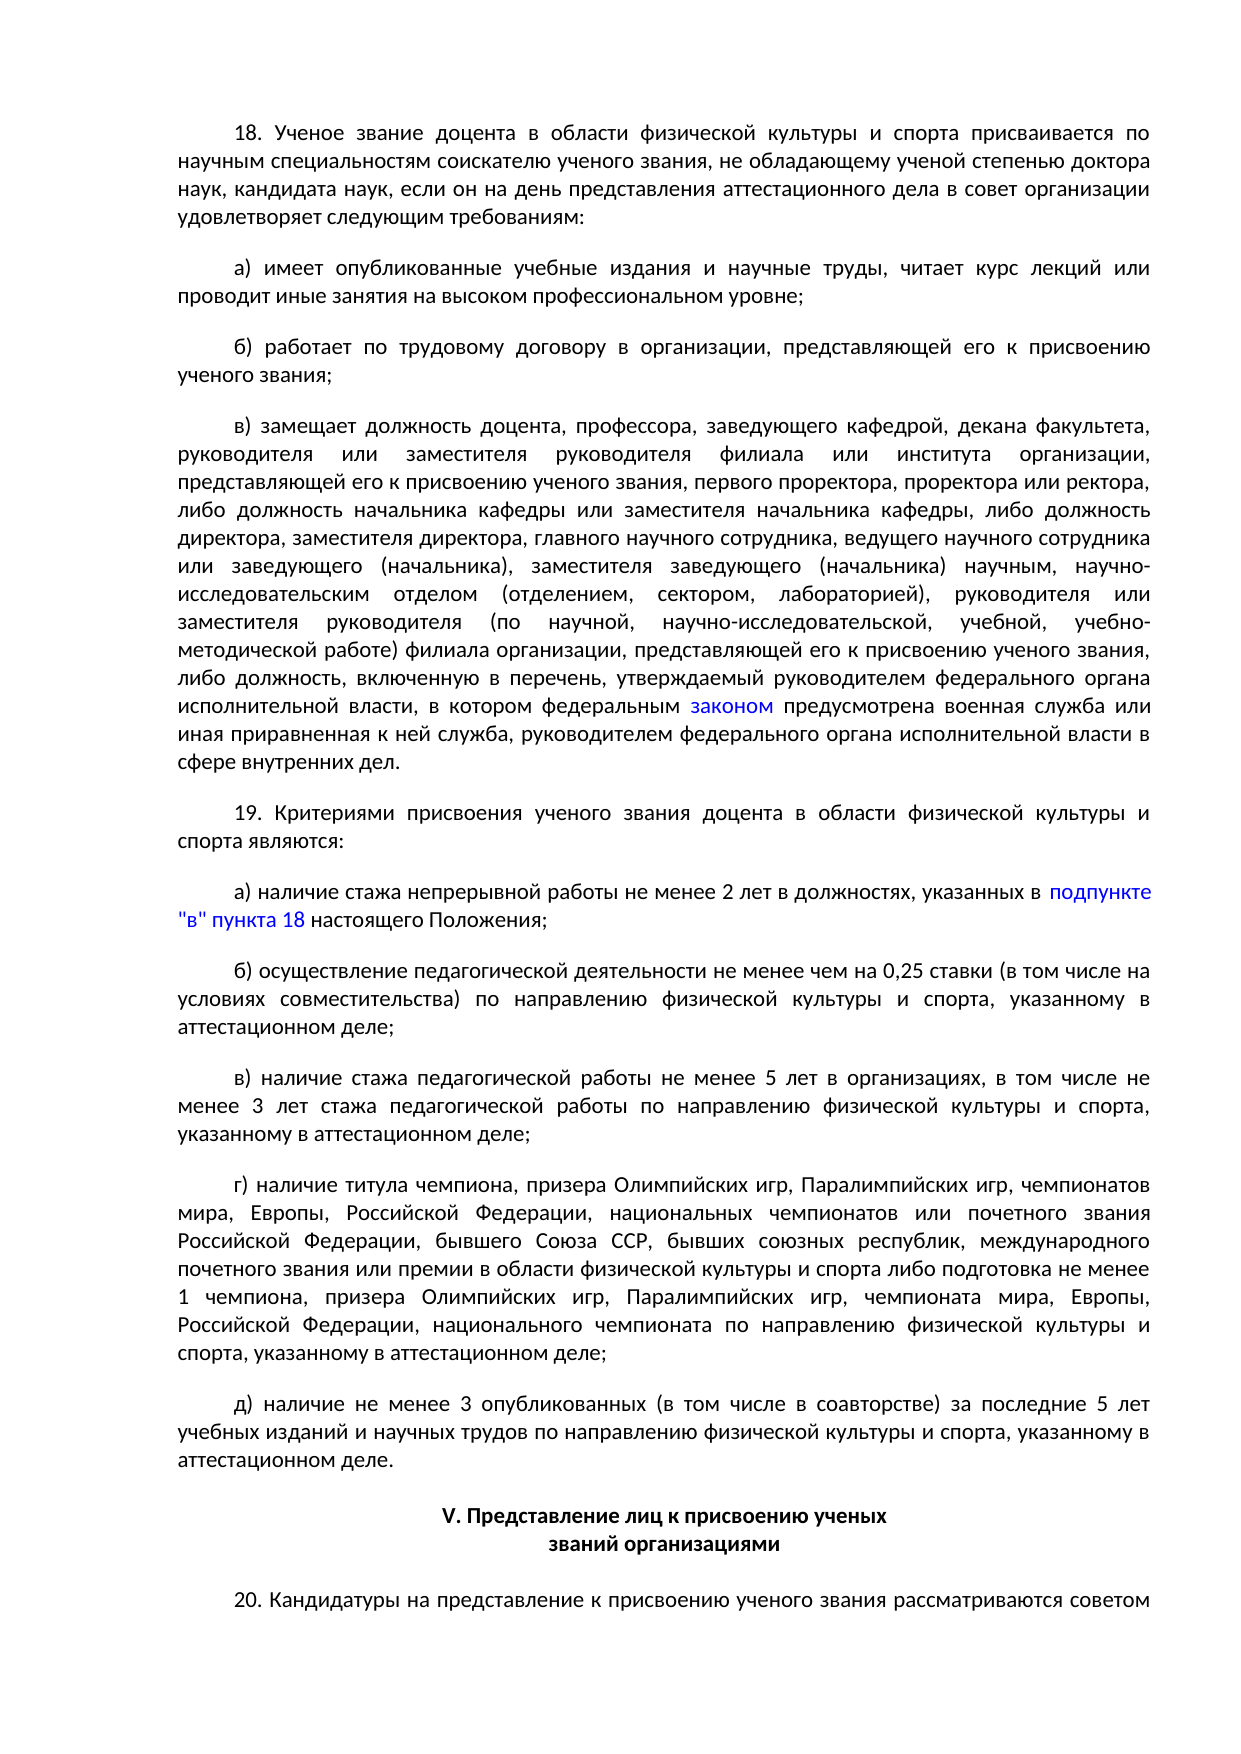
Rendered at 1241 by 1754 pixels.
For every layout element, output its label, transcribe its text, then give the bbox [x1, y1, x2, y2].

text г) наличие титула чемпиона, призера Олимпийских игр, Паралимпийских игр, чемпионатов мира, Европы, Российской Федерации, национальных чемпионатов или почетного звания Российской Федерации, бывшего Союза ССР, бывших союзных республик, международного почетного звания или премии в области физической культуры и спорта либо подготовка не менее 1 чемпиона, призера Олимпийских игр, Паралимпийских игр, чемпионата мира, Европы, Российской Федерации, национального чемпионата по направлению физической культуры и спорта, указанному в аттестационном деле; [177, 1170, 1152, 1366]
text в) наличие стажа педагогической работы не менее 5 лет в организациях, в том числе не менее 3 лет стажа педагогической работы по направлению физической культуры и спорта, указанному в аттестационном деле; [177, 1063, 1152, 1147]
text а) имеет опубликованные учебные издания и научные труды, читает курс лекций или проводит иные занятия на высоком профессиональном уровне; [177, 253, 1152, 309]
text д) наличие не менее 3 опубликованных (в том числе в соавторстве) за последние 5 лет учебных изданий и научных трудов по направлению физической культуры и спорта, указанному в аттестационном деле. [177, 1389, 1152, 1473]
text 18. Ученое звание доцента в области физической культуры и спорта присваивается по научным специальностям соискателю ученого звания, не обладающему ученой степенью доктора наук, кандидата наук, если он на день представления аттестационного дела в совет организации удовлетворяет следующим требованиям: [177, 118, 1152, 230]
text в) замещает должность доцента, профессора, заведующего кафедрой, декана факультета, руководителя или заместителя руководителя филиала или института организации, представляющей его к присвоению ученого звания, первого проректора, проректора или ректора, либо должность начальника кафедры или заместителя начальника кафедры, либо должность директора, заместителя директора, главного научного сотрудника, ведущего научного сотрудника или заведующего (начальника), заместителя заведующего (начальника) научным, научно-исследовательским отделом (отделением, сектором, лабораторией), руководителя или заместителя руководителя (по научной, научно-исследовательской, учебной, учебно-методической работе) филиала организации, представляющей его к присвоению ученого звания, либо должность, включенную в перечень, утверждаемый руководителем федерального органа исполнительной власти, в котором федеральным законом предусмотрена военная служба или иная приравненная к ней служба, руководителем федерального органа исполнительной власти в сфере внутренних дел. [177, 411, 1152, 775]
text 19. Критериями присвоения ученого звания доцента в области физической культуры и спорта являются: [177, 798, 1152, 854]
text б) работает по трудовому договору в организации, представляющей его к присвоению ученого звания; [177, 332, 1152, 388]
title V. Представление лиц к присвоению ученых [177, 1501, 1152, 1529]
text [177, 1585, 1152, 1613]
text б) осуществление педагогической деятельности не менее чем на 0,25 ставки (в том числе на условиях совместительства) по направлению физической культуры и спорта, указанному в аттестационном деле; [177, 956, 1152, 1040]
title званий организациями [177, 1529, 1152, 1557]
text а) наличие стажа непрерывной работы не менее 2 лет в должностях, указанных в подпункте "в" пункта 18 настоящего Положения; [177, 877, 1152, 933]
